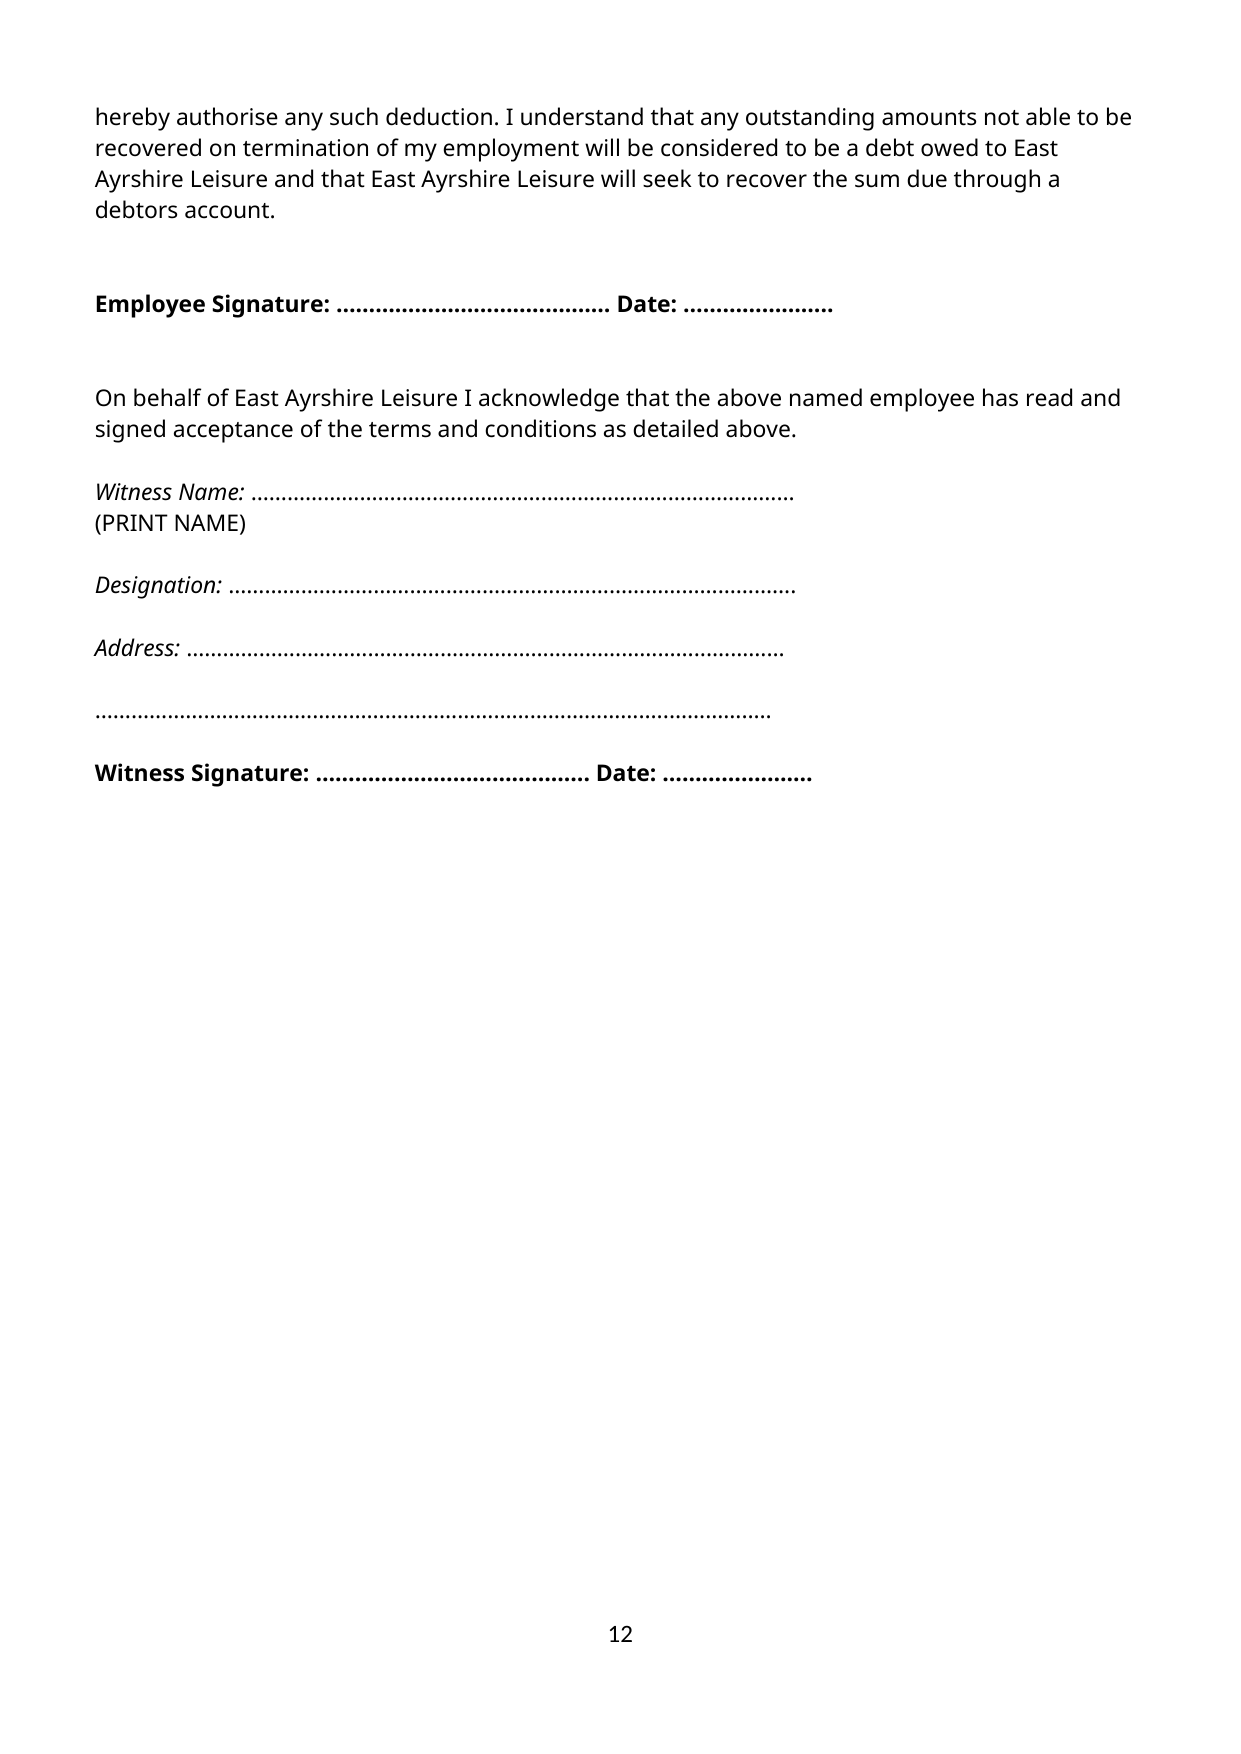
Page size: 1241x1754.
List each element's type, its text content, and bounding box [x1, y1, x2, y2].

text Witness Signature: ………………………………..…. Date: ………………..… [94, 757, 1146, 788]
text …………………………………………………………………………………..…………….. [94, 694, 1146, 726]
text Witness Name: ……………………………………………………………………………… [94, 476, 1146, 507]
text Address: …………………………………………………………………………...………… [94, 632, 1146, 663]
text Designation: …………………………………………………………………………………. [94, 569, 1146, 601]
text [94, 101, 1146, 226]
text Employee Signature: …………………………..….…… Date: ………………….. [94, 288, 1146, 319]
text On behalf of East Ayrshire Leisure I acknowledge that the above named employee has read and signed acceptance of the terms and conditions as detailed above. [94, 382, 1146, 444]
text (PRINT NAME) [94, 507, 1146, 538]
